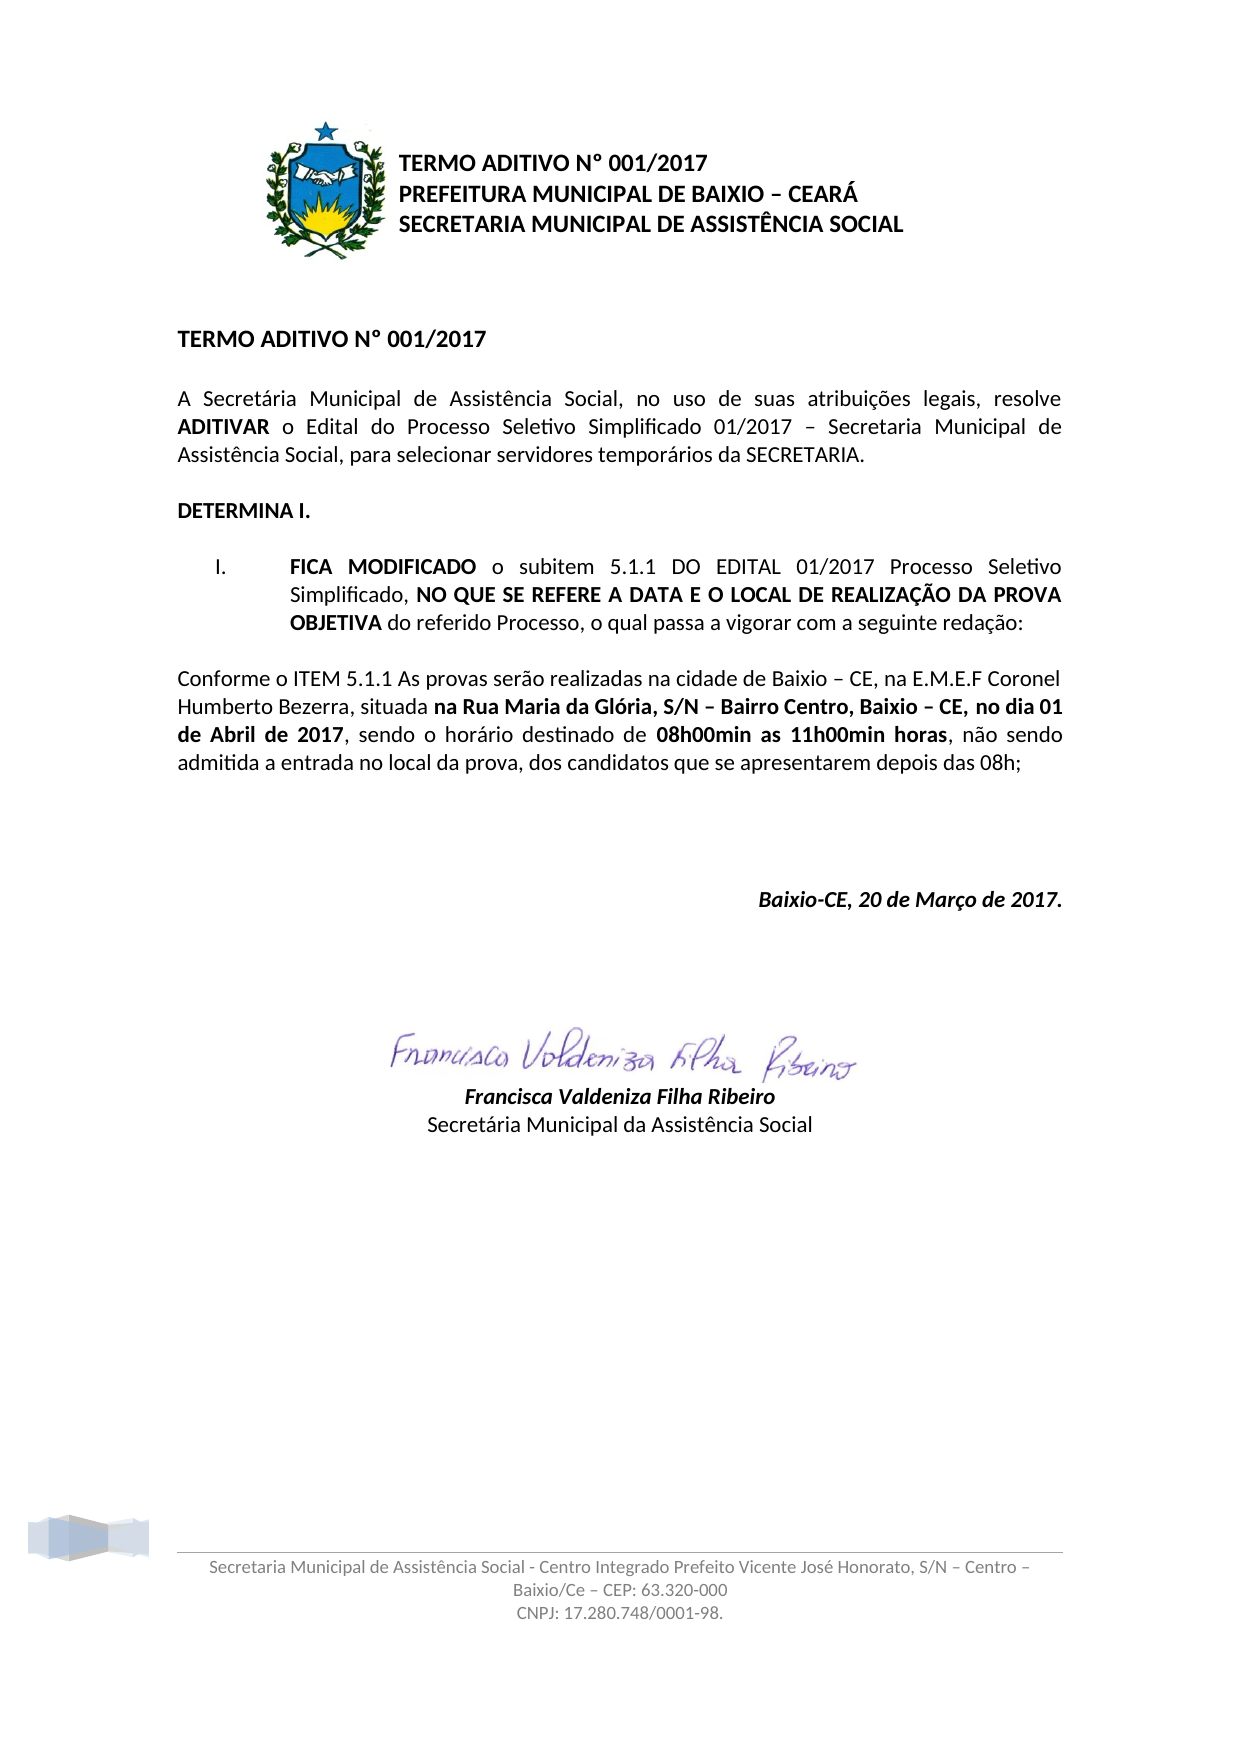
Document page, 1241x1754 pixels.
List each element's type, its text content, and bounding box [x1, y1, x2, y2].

list FICA MODIFICADO o subitem 5.1.1 DO EDITAL 01/2017 Processo Seletivo Simplificado, NO QUE SE REFERE A DATA E O LOCAL DE REALIZAÇÃO DA PROVA OBJETIVA do referido Processo, o qual passa a vigorar com a seguinte redação: [215, 552, 1063, 636]
picture [390, 1027, 859, 1082]
text TERMO ADITIVO Nº 001/2017 [398, 148, 1063, 178]
text Francisca Valdeniza Filha Ribeiro [177, 1082, 1063, 1110]
text PREFEITURA MUNICIPAL DE BAIXIO – CEARÁ [398, 178, 1063, 209]
text Conforme o ITEM 5.1.1 As provas serão realizadas na cidade de Baixio – CE, na E.M.E.F Coronel Humberto Bezerra, situada na Rua Maria da Glória, S/N – Bairro Centro, Baixio – CE, no dia 01 de Abril de 2017, sendo o horário destinado de 08h00min as 11h00min horas, não sendo admitida a entrada no local da prova, dos candidatos que se apresentarem depois das 08h; [177, 664, 1063, 777]
text TERMO ADITIVO Nº 001/2017 [177, 323, 1063, 354]
text SECRETARIA MUNICIPAL DE ASSISTÊNCIA SOCIAL [398, 209, 1063, 239]
text Baixio-CE, 20 de Março de 2017. [177, 886, 1063, 914]
text Secretária Municipal da Assistência Social [177, 1110, 1063, 1138]
text A Secretária Municipal de Assistência Social, no uso de suas atribuições legais, resolve ADITIVAR o Edital do Processo Seletivo Simplificado 01/2017 – Secretaria Municipal de Assistência Social, para selecionar servidores temporários da SECRETARIA. [177, 384, 1063, 468]
text DETERMINA I. [177, 496, 1063, 524]
picture [238, 118, 413, 267]
